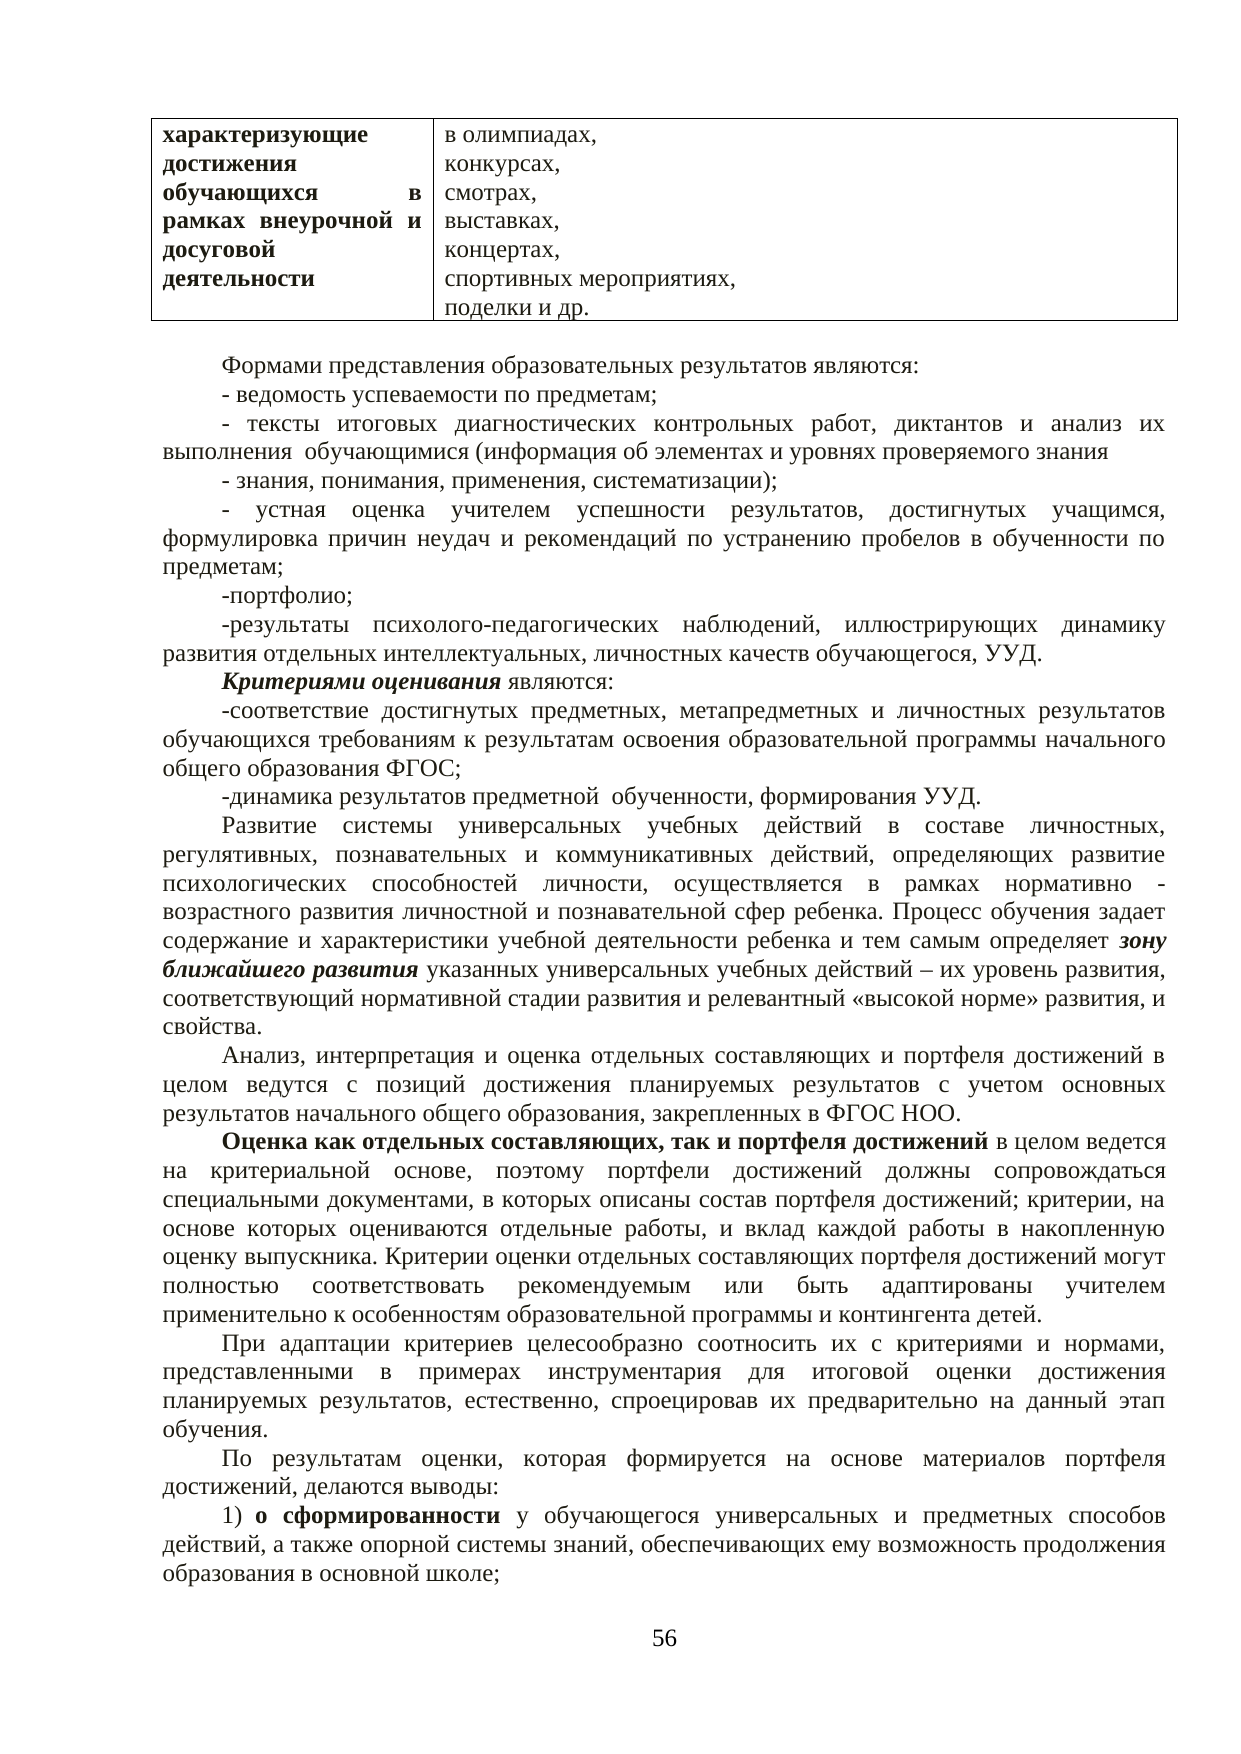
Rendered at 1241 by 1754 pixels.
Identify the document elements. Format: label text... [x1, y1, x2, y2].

text По результатам оценки, которая формируется на основе материалов портфеля достижений, делаются выводы: [162, 1443, 1166, 1500]
text - устная оценка учителем успешности результатов, достигнутых учащимся, формулировка причин неудач и рекомендаций по устранению пробелов в обученности по предметам; [162, 494, 1166, 580]
text - тексты итоговых диагностических контрольных работ, диктантов и анализ их выполнения обучающимися (информация об элементах и уровнях проверяемого знания [162, 408, 1166, 465]
text -динамика результатов предметной обученности, формирования УУД. [162, 781, 1166, 810]
text - ведомость успеваемости по предметам; [162, 379, 1166, 408]
text 1) о сформированности у обучающегося универсальных и предметных способов действий, а также опорной системы знаний, обеспечивающих ему возможность продолжения образования в основной школе; [162, 1500, 1166, 1586]
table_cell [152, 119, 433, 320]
text Анализ, интерпретация и оценка отдельных составляющих и портфеля достижений в целом ведутся с позиций достижения планируемых результатов с учетом основных результатов начального общего образования, закрепленных в ФГОС НОО. [162, 1040, 1166, 1126]
text - знания, понимания, применения, систематизации); [162, 465, 1166, 494]
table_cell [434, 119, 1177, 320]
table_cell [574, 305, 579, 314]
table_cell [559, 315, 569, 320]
text Оценка как отдельных составляющих, так и портфеля достижений в целом ведется на критериальной основе, поэтому портфели достижений должны сопровождаться специальными документами, в которых описаны состав портфеля достижений; критерии, на основе которых оцениваются отдельные работы, и вклад каждой работы в накопленную оценку выпускника. Критерии оценки отдельных составляющих портфеля достижений могут полностью соответствовать рекомендуемым или быть адаптированы учителем применительно к особенностям образовательной программы и контингента детей. [162, 1126, 1166, 1328]
text При адаптации критериев целесообразно соотносить их с критериями и нормами, представленными в примерах инструментария для итоговой оценки достижения планируемых результатов, естественно, спроецировав их предварительно на данный этап обучения. [162, 1328, 1166, 1443]
text -соответствие достигнутых предметных, метапредметных и личностных результатов обучающихся требованиям к результатам освоения образовательной программы начального общего образования ФГОС; [162, 695, 1166, 781]
text Критериями оценивания являются: [162, 666, 1166, 695]
text Развитие системы универсальных учебных действий в составе личностных, регулятивных, познавательных и коммуникативных действий, определяющих развитие психологических способностей личности, осуществляется в рамках нормативно - возрастного развития личностной и познавательной сфер ребенка. Процесс обучения задает содержание и характеристики учебной деятельности ребенка и тем самым определяет зону ближайшего развития указанных универсальных учебных действий – их уровень развития, соответствующий нормативной стадии развития и релевантный «высокой норме» развития, и свойства. [162, 810, 1166, 1040]
text Формами представления образовательных результатов являются: [162, 350, 1166, 379]
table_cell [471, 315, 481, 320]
text -результаты психолого-педагогических наблюдений, иллюстрирующих динамику развития отдельных интеллектуальных, личностных качеств обучающегося, УУД. [162, 609, 1166, 666]
text -портфолио; [162, 580, 1166, 609]
